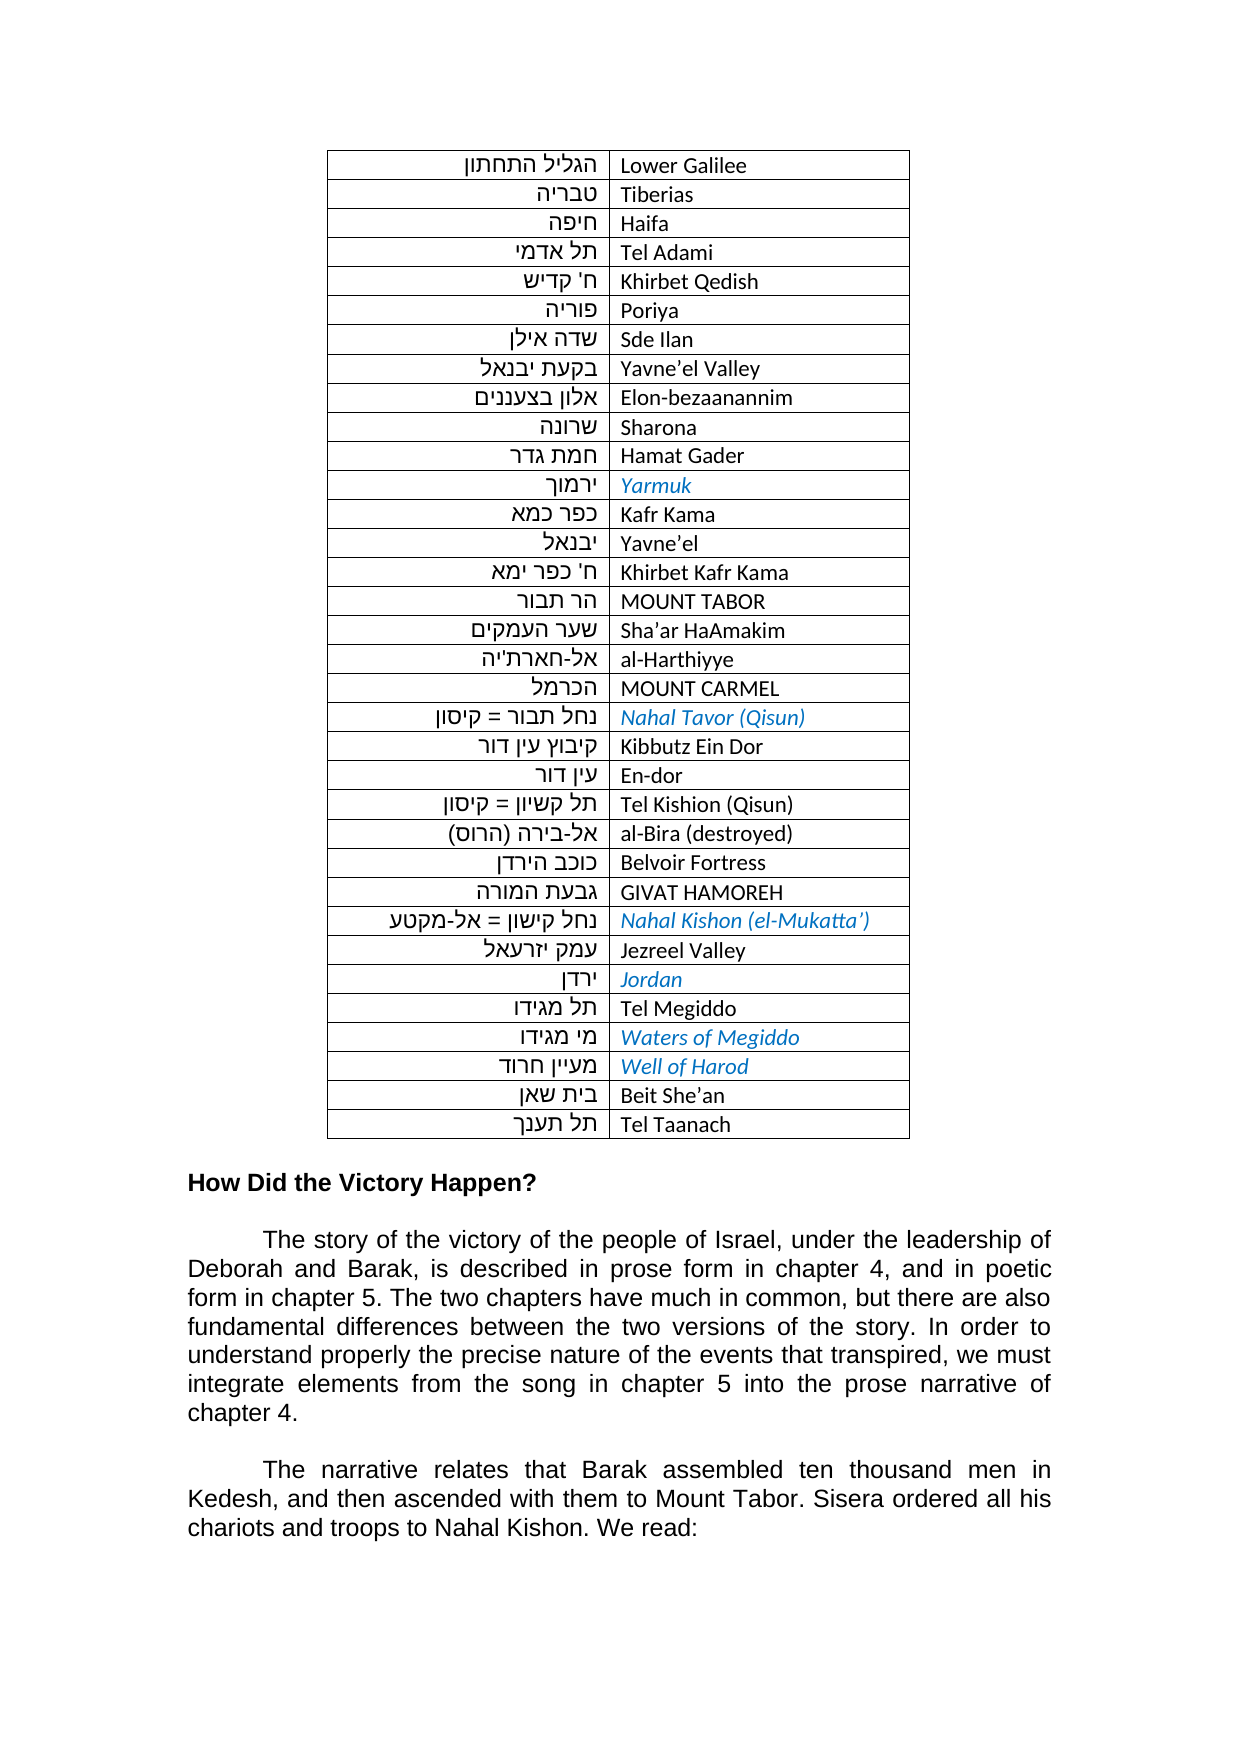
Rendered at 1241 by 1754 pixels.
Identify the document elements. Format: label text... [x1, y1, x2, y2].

table_cell En-dor [610, 761, 909, 789]
table_cell GIVAT HAMOREH [610, 878, 909, 906]
table_cell Yavne’el Valley [610, 355, 909, 382]
table_cell שדה אילן [328, 325, 609, 353]
table_cell ח' כפר ימא [328, 558, 609, 586]
table_cell ירדן [328, 965, 609, 993]
table_cell תל מגידו [328, 994, 609, 1022]
table_cell Nahal Kishon (el-Mukatta’) [610, 907, 909, 935]
table_cell תל קשיון = קיסון [328, 790, 609, 818]
table_cell נחל תבור = קיסון [328, 703, 609, 731]
table_cell תל אדמי [328, 238, 609, 266]
table_cell Haifa [610, 209, 909, 237]
table_cell Tiberias [610, 180, 909, 208]
table_cell Khirbet Kafr Kama [610, 558, 909, 586]
table_cell Sharona [610, 413, 909, 441]
table_cell ח' קדיש [328, 267, 609, 295]
table_cell Sde Ilan [610, 325, 909, 353]
table_cell Tel Taanach [610, 1110, 909, 1138]
table_cell Well of Harod [610, 1052, 909, 1080]
table_cell עמק יזרעאל [328, 936, 609, 964]
table_cell Hamat Gader [610, 442, 909, 470]
table_cell מעיין חרוד [328, 1052, 609, 1080]
table_cell Jordan [610, 965, 909, 993]
table_cell Tel Adami [610, 238, 909, 266]
table_cell שרונה [328, 413, 609, 441]
table_cell ירמוך [328, 471, 609, 499]
table_cell כוכב הירדן [328, 849, 609, 877]
table_cell Belvoir Fortress [610, 849, 909, 877]
table_cell טבריה [328, 180, 609, 208]
table_cell Sha’ar HaAmakim [610, 616, 909, 644]
table_cell נחל קישון = אל-מקטע [328, 907, 609, 935]
table_cell al-Harthiyye [610, 645, 909, 673]
table_cell Tel Megiddo [610, 994, 909, 1022]
table_cell מי מגידו [328, 1023, 609, 1051]
table_cell אל-בירה (הרוס) [328, 820, 609, 847]
table_cell Kibbutz Ein Dor [610, 732, 909, 760]
table_cell בקעת יבנאל [328, 355, 609, 382]
table_cell MOUNT CARMEL [610, 674, 909, 702]
table_cell Yavne’el [610, 529, 909, 557]
table_cell Tel Kishion (Qisun) [610, 790, 909, 818]
table_cell אל-חארת'יה [328, 645, 609, 673]
text The narrative relates that Barak assembled ten thousand men in Kedesh, and then ascended with them to Mount Tabor. Sisera ordered all his chariots and troops to Nahal Kishon. We read: [187, 1455, 1053, 1542]
table_cell Nahal Tavor (Qisun) [610, 703, 909, 731]
table_cell הגליל התחתון [328, 151, 609, 179]
table_cell Waters of Megiddo [610, 1023, 909, 1051]
table_cell Poriya [610, 296, 909, 324]
table_cell בית שאן [328, 1081, 609, 1109]
table_cell חמת גדר [328, 442, 609, 470]
table_cell al-Bira (destroyed) [610, 820, 909, 847]
text The story of the victory of the people of Israel, under the leadership of Deborah and Barak, is described in prose form in chapter 4, and in poetic form in chapter 5. The two chapters have much in common, but there are also fundamental differences between the two versions of the story. In order to understand properly the precise nature of the events that transpired, we must integrate elements from the song in chapter 5 into the prose narrative of chapter 4. [187, 1225, 1053, 1427]
table_cell Khirbet Qedish [610, 267, 909, 295]
table_cell MOUNT TABOR [610, 587, 909, 615]
table_cell Kafr Kama [610, 500, 909, 528]
table_cell פוריה [328, 296, 609, 324]
table_cell עין דור [328, 761, 609, 789]
table_cell Yarmuk [610, 471, 909, 499]
table_cell הר תבור [328, 587, 609, 615]
table_cell Elon-bezaanannim [610, 384, 909, 412]
table_cell קיבוץ עין דור [328, 732, 609, 760]
table_cell גבעת המורה [328, 878, 609, 906]
table_cell הכרמל [328, 674, 609, 702]
table_cell Jezreel Valley [610, 936, 909, 964]
table_cell Beit She’an [610, 1081, 909, 1109]
table_cell יבנאל [328, 529, 609, 557]
table_cell אלון בצעננים [328, 384, 609, 412]
table_cell Lower Galilee [610, 151, 909, 179]
table_cell תל תענך [328, 1110, 609, 1138]
text How Did the Victory Happen? [187, 1168, 1053, 1197]
table_cell כפר כמא [328, 500, 609, 528]
table_cell שער העמקים [328, 616, 609, 644]
table_cell חיפה [328, 209, 609, 237]
